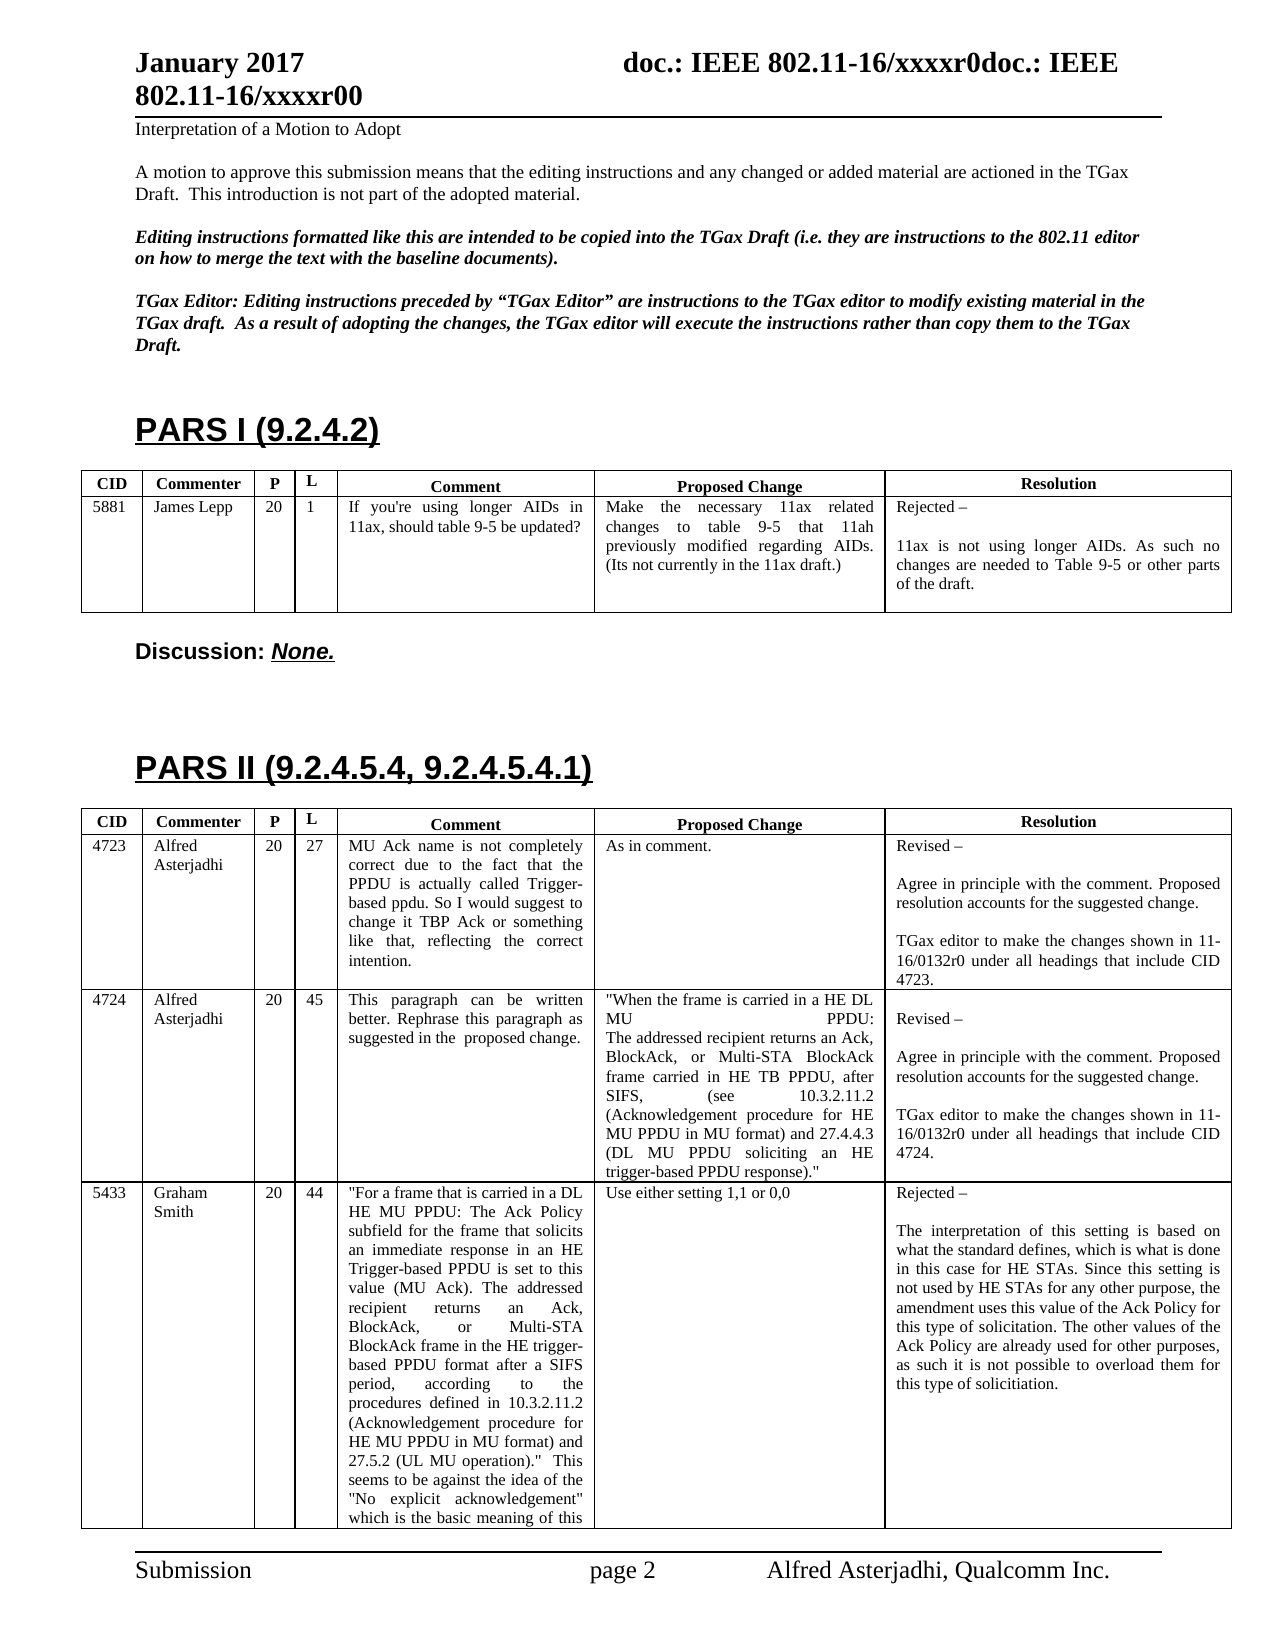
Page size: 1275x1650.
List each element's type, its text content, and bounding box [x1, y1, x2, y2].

table_header L [296, 471, 337, 496]
table_header Comment [338, 471, 594, 496]
text Editing instructions formatted like this are intended to be copied into the TGax Draft (i.e. they are instructions to the 802.11 editor on how to merge the text with the baseline documents). [135, 226, 1162, 269]
table_header CID [82, 809, 142, 834]
table_cell 5881 [82, 497, 142, 612]
table_header Resolution [886, 809, 1231, 834]
table_cell Make the necessary 11ax related changes to table 9-5 that 11ah previously modified regarding AIDs. (Its not currently in the 11ax draft.) [595, 497, 884, 612]
table_cell James Lepp [143, 497, 254, 612]
text A motion to approve this submission means that the editing instructions and any changed or added material are actioned in the TGax Draft. This introduction is not part of the adopted material. [135, 161, 1162, 204]
table_cell Revised – Agree in principle with the comment. Proposed resolution accounts for the suggested change. TGax editor to make the changes shown in 11-16/0132r0 under all headings that include CID 4723. [886, 835, 1231, 989]
table_cell 27 [296, 835, 337, 989]
table_cell Alfred Asterjadhi [143, 835, 254, 989]
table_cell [595, 1183, 884, 1527]
table_cell 4724 [82, 990, 142, 1181]
text Discussion: None. [135, 638, 1162, 665]
table_cell 45 [296, 990, 337, 1181]
table_cell 4723 [82, 835, 142, 989]
table_cell As in comment. [595, 835, 884, 989]
table_cell MU Ack name is not completely correct due to the fact that the PPDU is actually called Trigger-based ppdu. So I would suggest to change it TBP Ack or something like that, reflecting the correct intention. [338, 835, 594, 989]
table_header P [255, 471, 294, 496]
table_cell If you're using longer AIDs in 11ax, should table 9-5 be updated? [338, 497, 594, 612]
table_header L [296, 809, 337, 834]
table_cell Revised – Agree in principle with the comment. Proposed resolution accounts for the suggested change. TGax editor to make the changes shown in 11-16/0132r0 under all headings that include CID 4724. [886, 990, 1231, 1181]
table_cell Alfred Asterjadhi [143, 990, 254, 1181]
table_header CID [82, 471, 142, 496]
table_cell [338, 1183, 594, 1527]
table_header Commenter [143, 471, 254, 496]
table_header Proposed Change [595, 471, 884, 496]
subtitle PARS II (9.2.4.5.4, 9.2.4.5.4.1) [135, 748, 1162, 786]
table_cell 44 [296, 1183, 337, 1527]
table_cell 20 [255, 497, 294, 612]
table_header P [255, 809, 294, 834]
table_header Proposed Change [595, 809, 884, 834]
table_cell "When the frame is carried in a HE DL MU PPDU: The addressed recipient returns an Ack, BlockAck, or Multi-STA BlockAck frame carried in HE TB PPDU, after SIFS, (see 10.3.2.11.2 (Acknowledgement procedure for HE MU PPDU in MU format) and 27.4.4.3 (DL MU PPDU soliciting an HE trigger-based PPDU response)." [595, 990, 884, 1181]
table_cell Graham Smith [143, 1183, 254, 1527]
table_cell Rejected – 11ax is not using longer AIDs. As such no changes are needed to Table 9-5 or other parts of the draft. [886, 497, 1231, 612]
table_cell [886, 1183, 1231, 1527]
table_cell 20 [255, 990, 294, 1181]
table_cell This paragraph can be written better. Rephrase this paragraph as suggested in the proposed change. [338, 990, 594, 1181]
text Interpretation of a Motion to Adopt [135, 118, 1162, 139]
table_cell 20 [255, 835, 294, 989]
text TGax Editor: Editing instructions preceded by “TGax Editor” are instructions to the TGax editor to modify existing material in the TGax draft. As a result of adopting the changes, the TGax editor will execute the instructions rather than copy them to the TGax Draft. [135, 290, 1162, 355]
table_cell 20 [255, 1183, 294, 1527]
table_header Comment [338, 809, 594, 834]
table_cell 5433 [82, 1183, 142, 1527]
table_cell 1 [296, 497, 337, 612]
table_header Commenter [143, 809, 254, 834]
subtitle PARS I (9.2.4.2) [135, 410, 1162, 448]
table_header Resolution [886, 471, 1231, 496]
